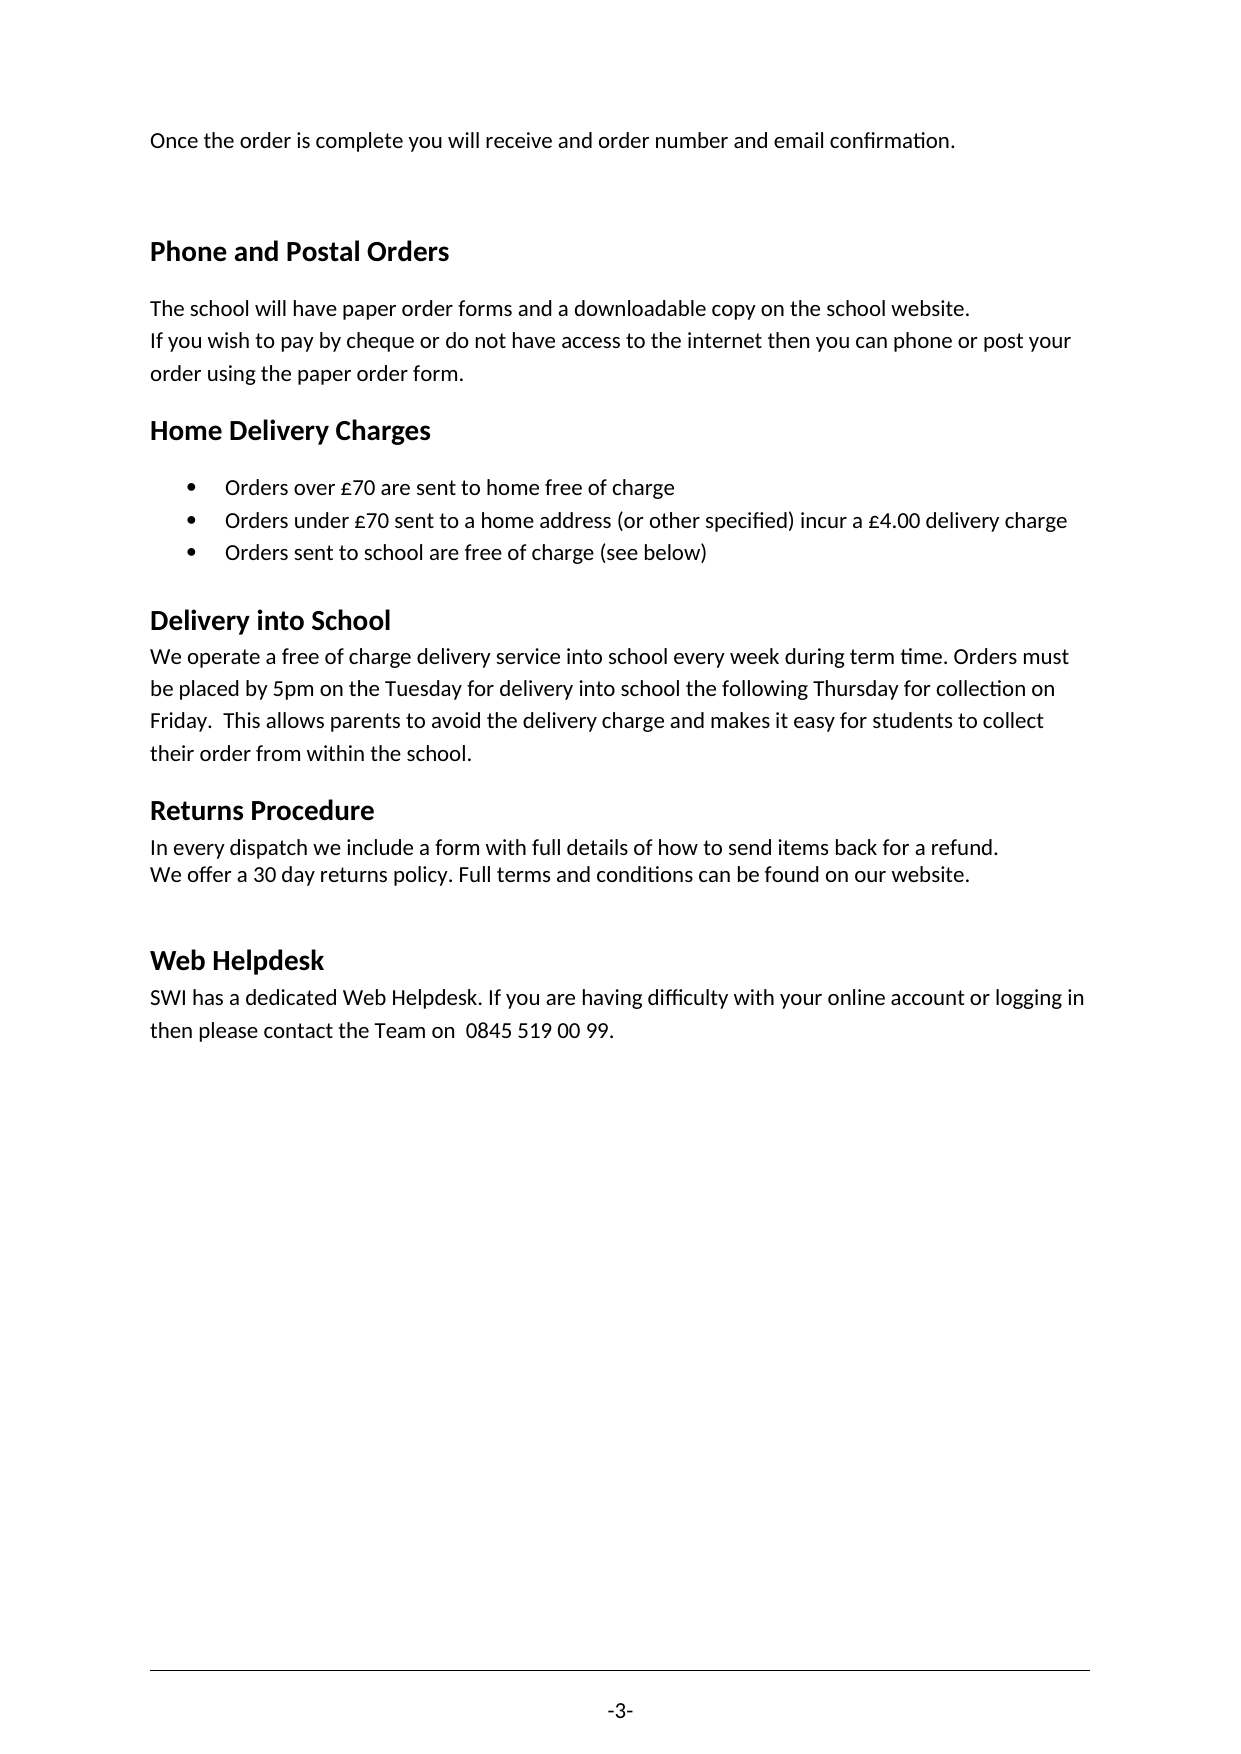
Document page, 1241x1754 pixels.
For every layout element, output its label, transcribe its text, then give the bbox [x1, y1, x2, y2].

text Returns Procedure [150, 792, 1090, 827]
text In every dispatch we include a form with full details of how to send items back for a refund. [150, 833, 1090, 861]
text Home Delivery Charges [150, 412, 1090, 447]
text We offer a 30 day returns policy. Full terms and conditions can be found on our website. [150, 861, 1090, 917]
text Delivery into School We operate a free of charge delivery service into school every week during term time. Orders must be placed by 5pm on the Tuesday for delivery into school the following Thursday for collection on Friday. This allows parents to avoid the delivery charge and makes it easy for students to collect their order from within the school. [150, 602, 1090, 767]
list Orders over £70 are sent to home free of charge [187, 473, 1090, 502]
text SWI has a dedicated Web Helpdesk. If you are having difficulty with your online account or logging in then please contact the Team on 0845 519 00 99. [150, 983, 1090, 1044]
subtitle Web Helpdesk [150, 942, 1090, 977]
text Phone and Postal Orders [150, 233, 1090, 268]
list Orders under £70 sent to a home address (or other specified) incur a £4.00 delivery charge [187, 506, 1090, 534]
text Once the order is complete you will receive and order number and email confirmation. [150, 127, 1090, 154]
list Orders sent to school are free of charge (see below) [187, 538, 1090, 566]
text The school will have paper order forms and a downloadable copy on the school website. If you wish to pay by cheque or do not have access to the internet then you can phone or post your order using the paper order form. [150, 294, 1090, 387]
